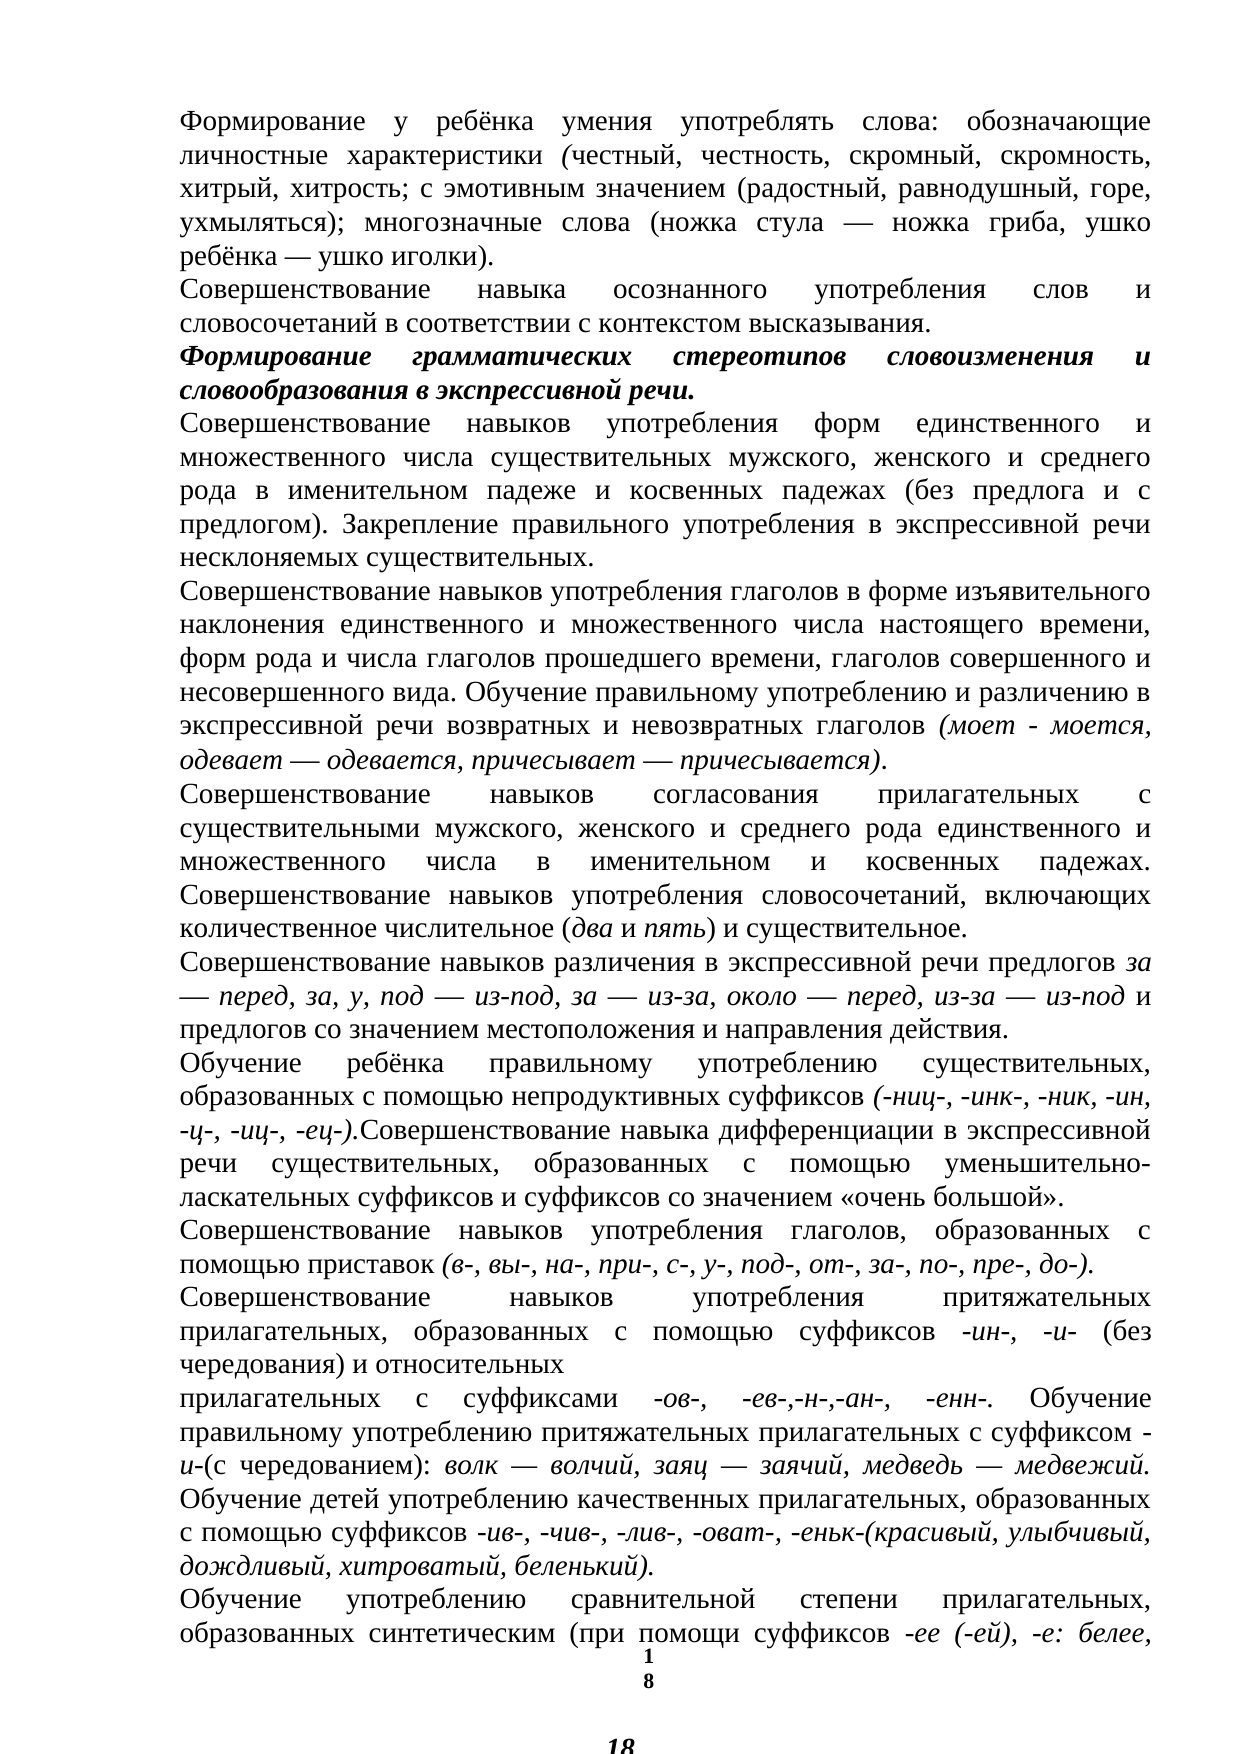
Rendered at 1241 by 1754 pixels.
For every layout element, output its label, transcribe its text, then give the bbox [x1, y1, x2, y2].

text Совершенствование навыков употребления глаголов, образованных с помощью приставок (в-, вы-, на-, при-, с-, у-, под-, от-, за-, по-, пре-, до-). [179, 1212, 1152, 1279]
text прилагательных с суффиксами -ов-, -ев-,-н-,-ан-, -енн-. Обучение правильному употреблению притяжательных прилагательных с суффиксом -и-(с чередованием): волк — волчий, заяц — заячий, медведь — медвежий. Обучение детей употреблению качественных прилагательных, образованных с помощью суффиксов -ив-, -чив-, -лив-, -оват-, -еньк-(красивый, улыбчивый, дождливый, хитроватый, беленький). [179, 1380, 1152, 1581]
text Формирование грамматических стереотипов словоизменения и словообразования в экспрессивной речи. [179, 338, 1152, 405]
text Совершенствование навыков различения в экспрессивной речи предлогов за — перед, за, у, под — из-под, за — из-за, около — перед, из-за — из-под и предлогов со значением местоположения и направления действия. [179, 944, 1152, 1045]
text Обучение ребёнка правильному употреблению существительных, образованных с помощью непродуктивных суффиксов (-ниц-, -инк-, -ник, -ин, -ц-, -иц-, -ец-).Совершенствование навыка дифференциации в экспрессивной речи существительных, образованных с помощью уменьшительно-ласкательных суффиксов и суффиксов со значением «очень большой». [179, 1045, 1152, 1212]
text Формирование у ребёнка умения употреблять слова: обозначающие личностные характеристики (честный, честность, скромный, скромность, хитрый, хитрость; с эмотивным значением (радостный, равнодушный, горе, ухмыляться); многозначные слова (ножка стула — ножка гриба, ушко ребёнка — ушко иголки). [179, 103, 1152, 271]
text Совершенствование навыков употребления форм единственного и множественного числа существительных мужского, женского и среднего рода в именительном падеже и косвенных падежах (без предлога и с предлогом). Закрепление правильного употребления в экспрессивной речи несклоняемых существительных. [179, 405, 1152, 573]
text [179, 1581, 1152, 1648]
text Совершенствование навыков употребления притяжательных прилагательных, образованных с помощью суффиксов -ин-, -и- (без чередования) и относительных [179, 1279, 1152, 1380]
text Совершенствование навыков употребления глаголов в форме изъявительного наклонения единственного и множественного числа настоящего времени, форм рода и числа глаголов прошедшего времени, глаголов совершенного и несовершенного вида. Обучение правильному употреблению и различению в экспрессивной речи возвратных и невозвратных глаголов (моет - моется, одевает — одевается, причесывает — причесывается). [179, 573, 1152, 776]
text Совершенствование навыка осознанного употребления слов и словосочетаний в соответствии с контекстом высказывания. [179, 271, 1152, 338]
text Совершенствование навыков согласования прилагательных с существительными мужского, женского и среднего рода единственного и множественного числа в именительном и косвенных падежах. Совершенствование навыков употребления словосочетаний, включающих количественное числительное (два и пять) и существительное. [179, 776, 1152, 944]
